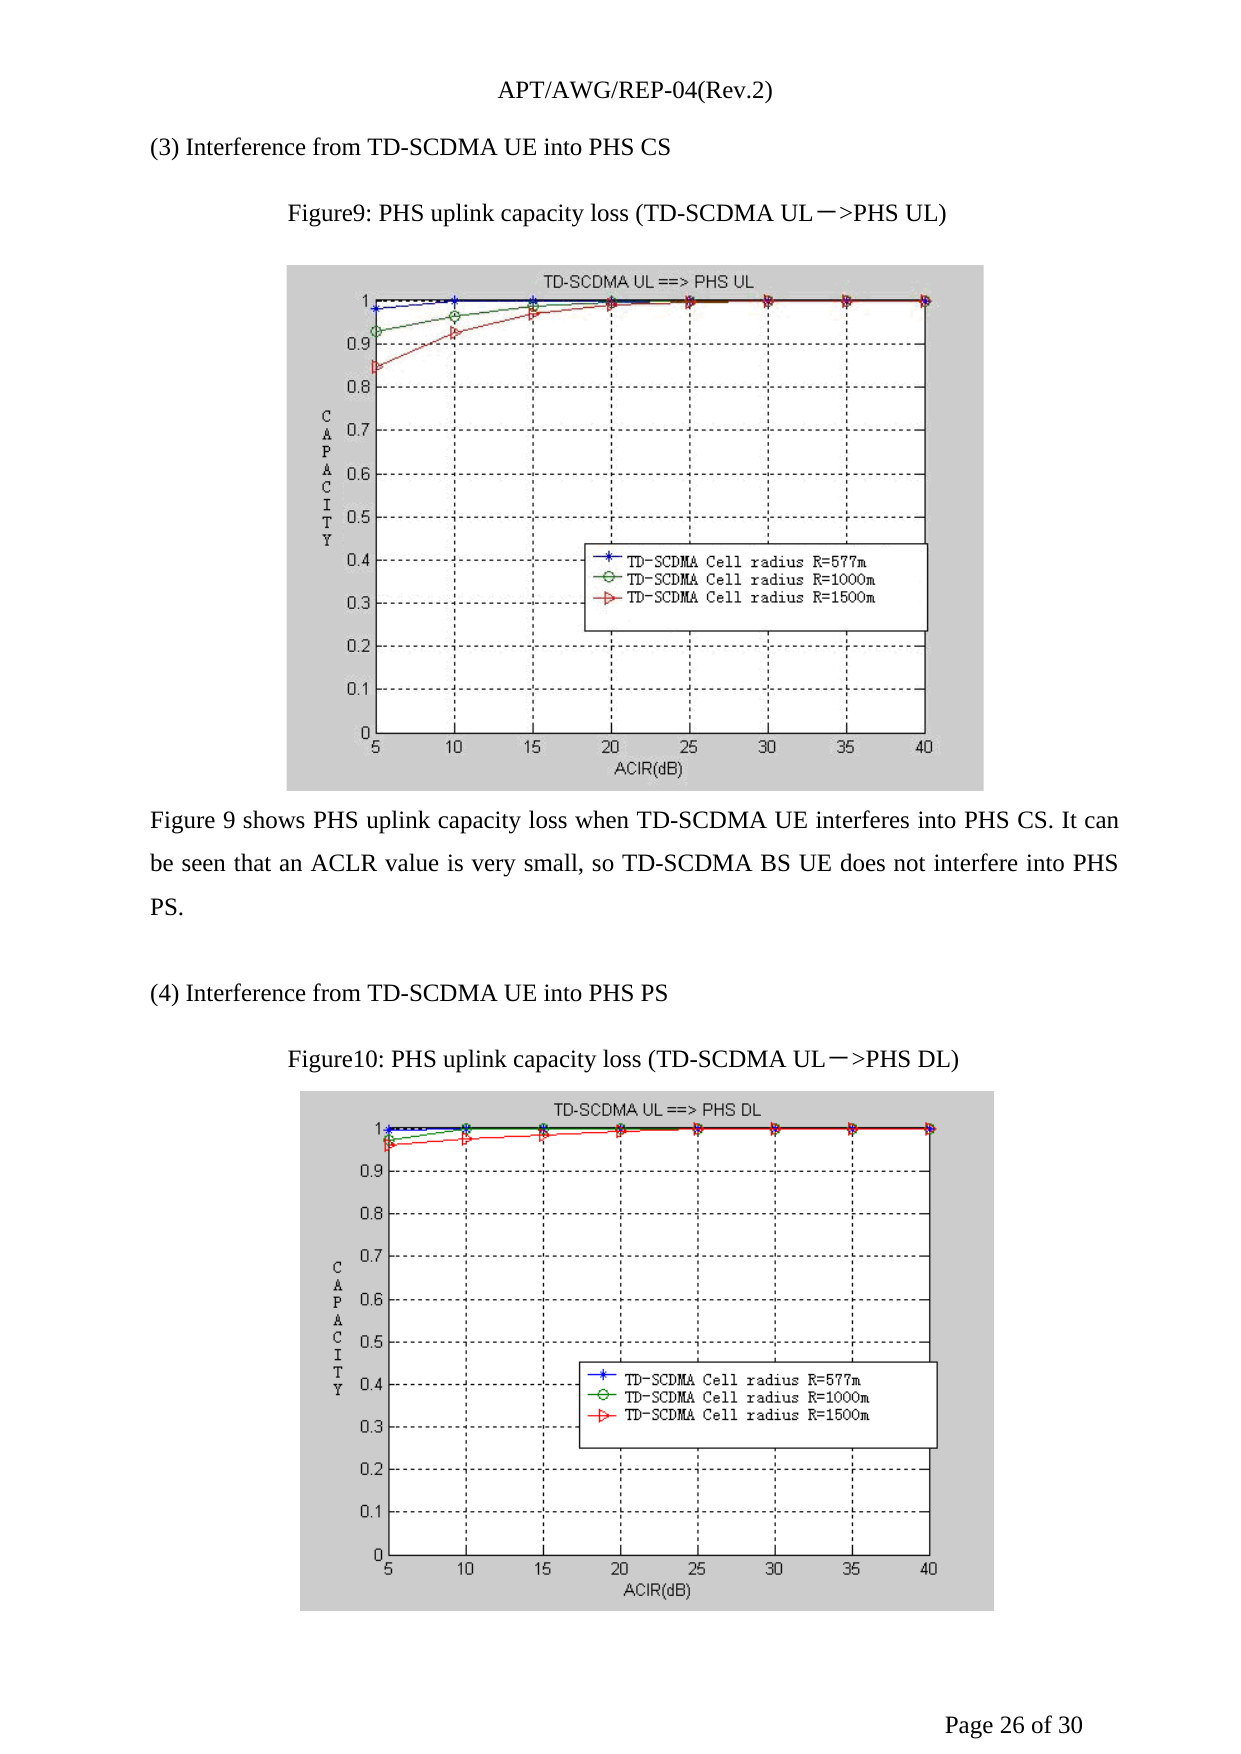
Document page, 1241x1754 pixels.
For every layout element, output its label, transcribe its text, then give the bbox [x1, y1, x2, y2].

text (3) Interference from TD-SCDMA UE into PHS CS [150, 132, 1120, 161]
text Figure 9 shows PHS uplink capacity loss when TD-SCDMA UE interferes into PHS CS. It can be seen that an ACLR value is very small, so TD-SCDMA BS UE does not interfere into PHS PS. [150, 805, 1120, 920]
text (4) Interference from TD-SCDMA UE into PHS PS [150, 978, 1120, 1007]
text Figure10: PHS uplink capacity loss (TD-SCDMA UL－>PHS DL) [150, 1040, 1120, 1074]
text Figure9: PHS uplink capacity loss (TD-SCDMA UL－>PHS UL) [150, 195, 1120, 229]
picture [286, 265, 984, 791]
picture [300, 1091, 994, 1611]
